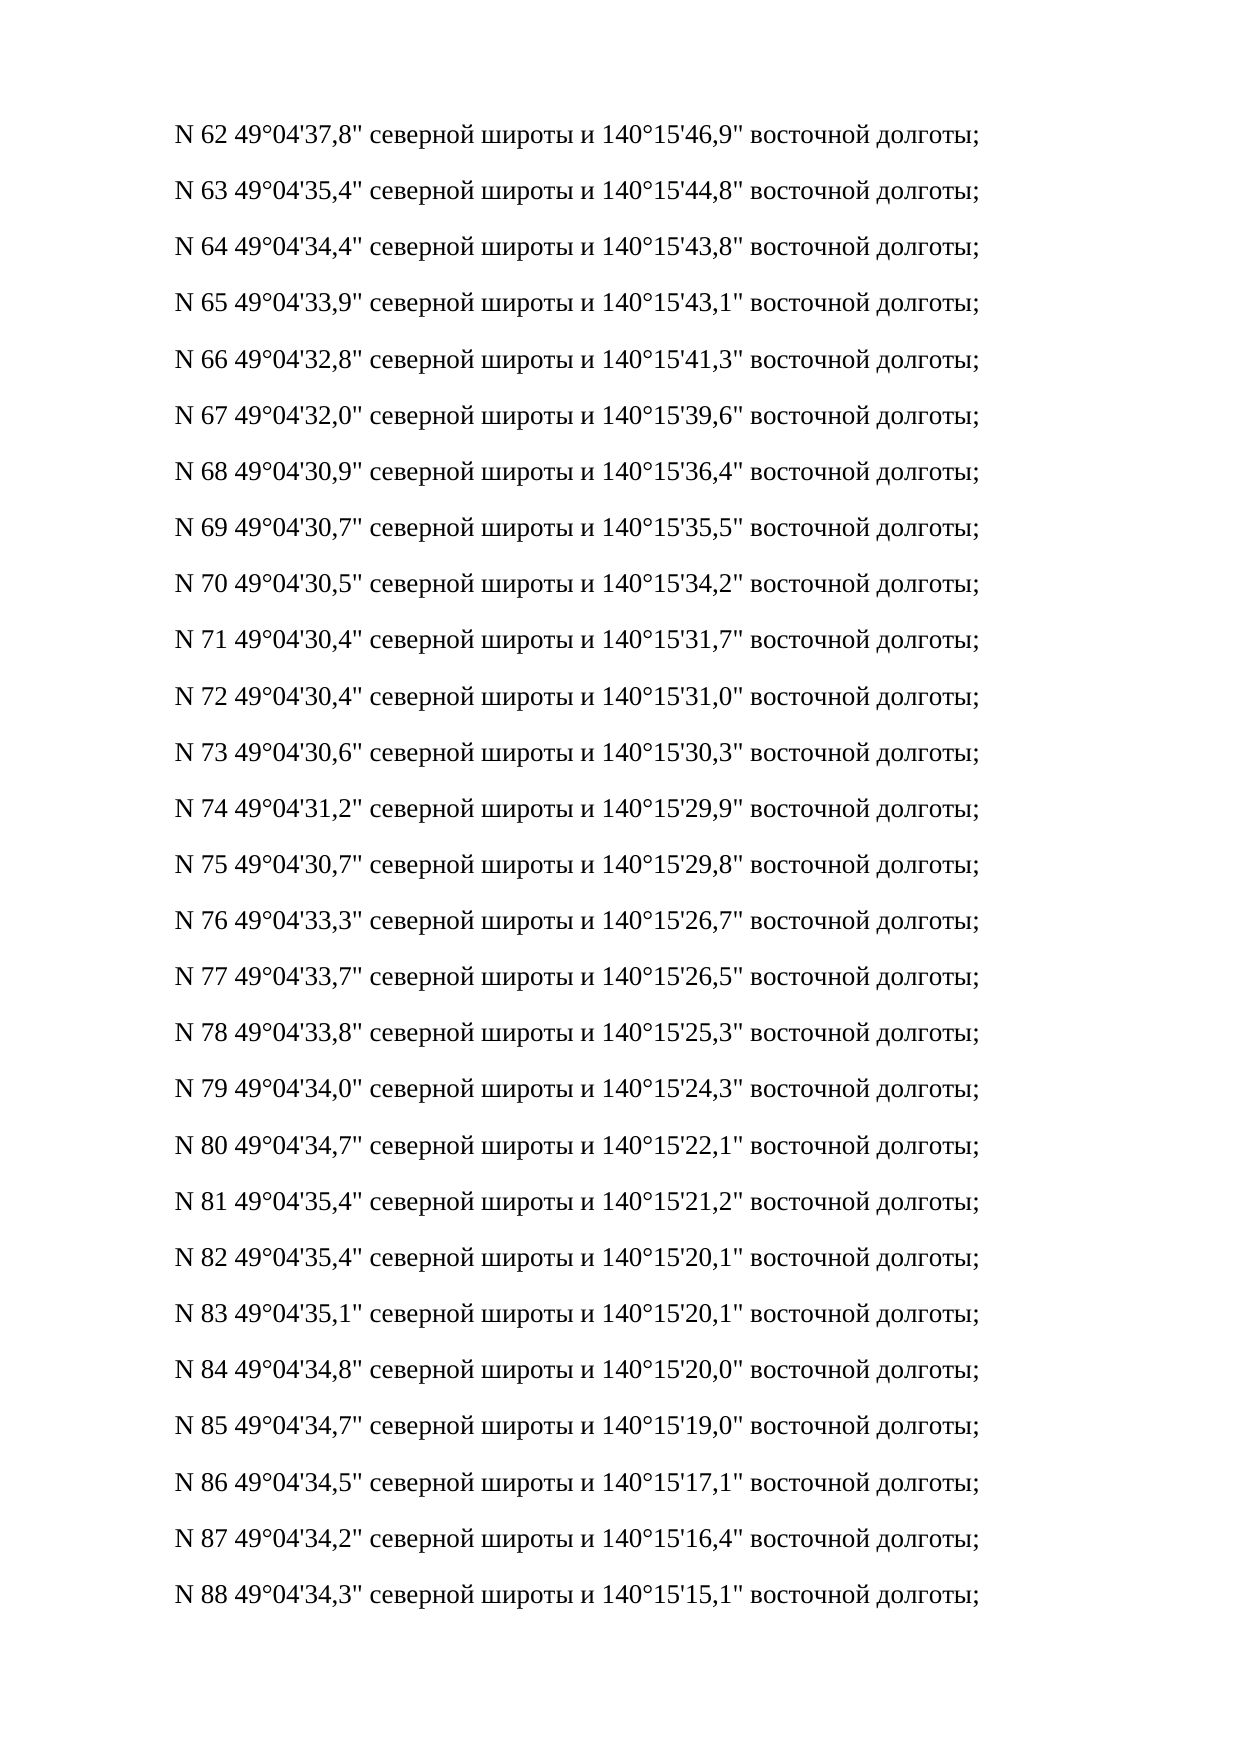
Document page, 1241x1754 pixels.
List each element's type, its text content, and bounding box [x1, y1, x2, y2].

text N 66 49°04'32,8" северной широты и 140°15'41,3" восточной долготы; [118, 343, 1181, 374]
text N 78 49°04'33,8" северной широты и 140°15'25,3" восточной долготы; [118, 1016, 1181, 1048]
text N 71 49°04'30,4" северной широты и 140°15'31,7" восточной долготы; [118, 623, 1181, 654]
text N 74 49°04'31,2" северной широты и 140°15'29,9" восточной долготы; [118, 792, 1181, 823]
text N 77 49°04'33,7" северной широты и 140°15'26,5" восточной долготы; [118, 960, 1181, 991]
text N 62 49°04'37,8" северной широты и 140°15'46,9" восточной долготы; [118, 118, 1181, 149]
text N 80 49°04'34,7" северной широты и 140°15'22,1" восточной долготы; [118, 1129, 1181, 1160]
text N 63 49°04'35,4" северной широты и 140°15'44,8" восточной долготы; [118, 174, 1181, 205]
text N 86 49°04'34,5" северной широты и 140°15'17,1" восточной долготы; [118, 1466, 1181, 1497]
text N 83 49°04'35,1" северной широты и 140°15'20,1" восточной долготы; [118, 1297, 1181, 1328]
text N 82 49°04'35,4" северной широты и 140°15'20,1" восточной долготы; [118, 1241, 1181, 1272]
text N 87 49°04'34,2" северной широты и 140°15'16,4" восточной долготы; [118, 1522, 1181, 1553]
text N 64 49°04'34,4" северной широты и 140°15'43,8" восточной долготы; [118, 230, 1181, 262]
text N 88 49°04'34,3" северной широты и 140°15'15,1" восточной долготы; [118, 1578, 1181, 1609]
text N 81 49°04'35,4" северной широты и 140°15'21,2" восточной долготы; [118, 1185, 1181, 1216]
text N 70 49°04'30,5" северной широты и 140°15'34,2" восточной долготы; [118, 567, 1181, 598]
text N 65 49°04'33,9" северной широты и 140°15'43,1" восточной долготы; [118, 287, 1181, 318]
text N 72 49°04'30,4" северной широты и 140°15'31,0" восточной долготы; [118, 679, 1181, 711]
text N 73 49°04'30,6" северной широты и 140°15'30,3" восточной долготы; [118, 736, 1181, 767]
text N 76 49°04'33,3" северной широты и 140°15'26,7" восточной долготы; [118, 904, 1181, 935]
text N 68 49°04'30,9" северной широты и 140°15'36,4" восточной долготы; [118, 455, 1181, 486]
text N 69 49°04'30,7" северной широты и 140°15'35,5" восточной долготы; [118, 511, 1181, 542]
text N 85 49°04'34,7" северной широты и 140°15'19,0" восточной долготы; [118, 1409, 1181, 1441]
text N 84 49°04'34,8" северной широты и 140°15'20,0" восточной долготы; [118, 1353, 1181, 1384]
text N 67 49°04'32,0" северной широты и 140°15'39,6" восточной долготы; [118, 399, 1181, 430]
text N 75 49°04'30,7" северной широты и 140°15'29,8" восточной долготы; [118, 848, 1181, 879]
text N 79 49°04'34,0" северной широты и 140°15'24,3" восточной долготы; [118, 1073, 1181, 1104]
